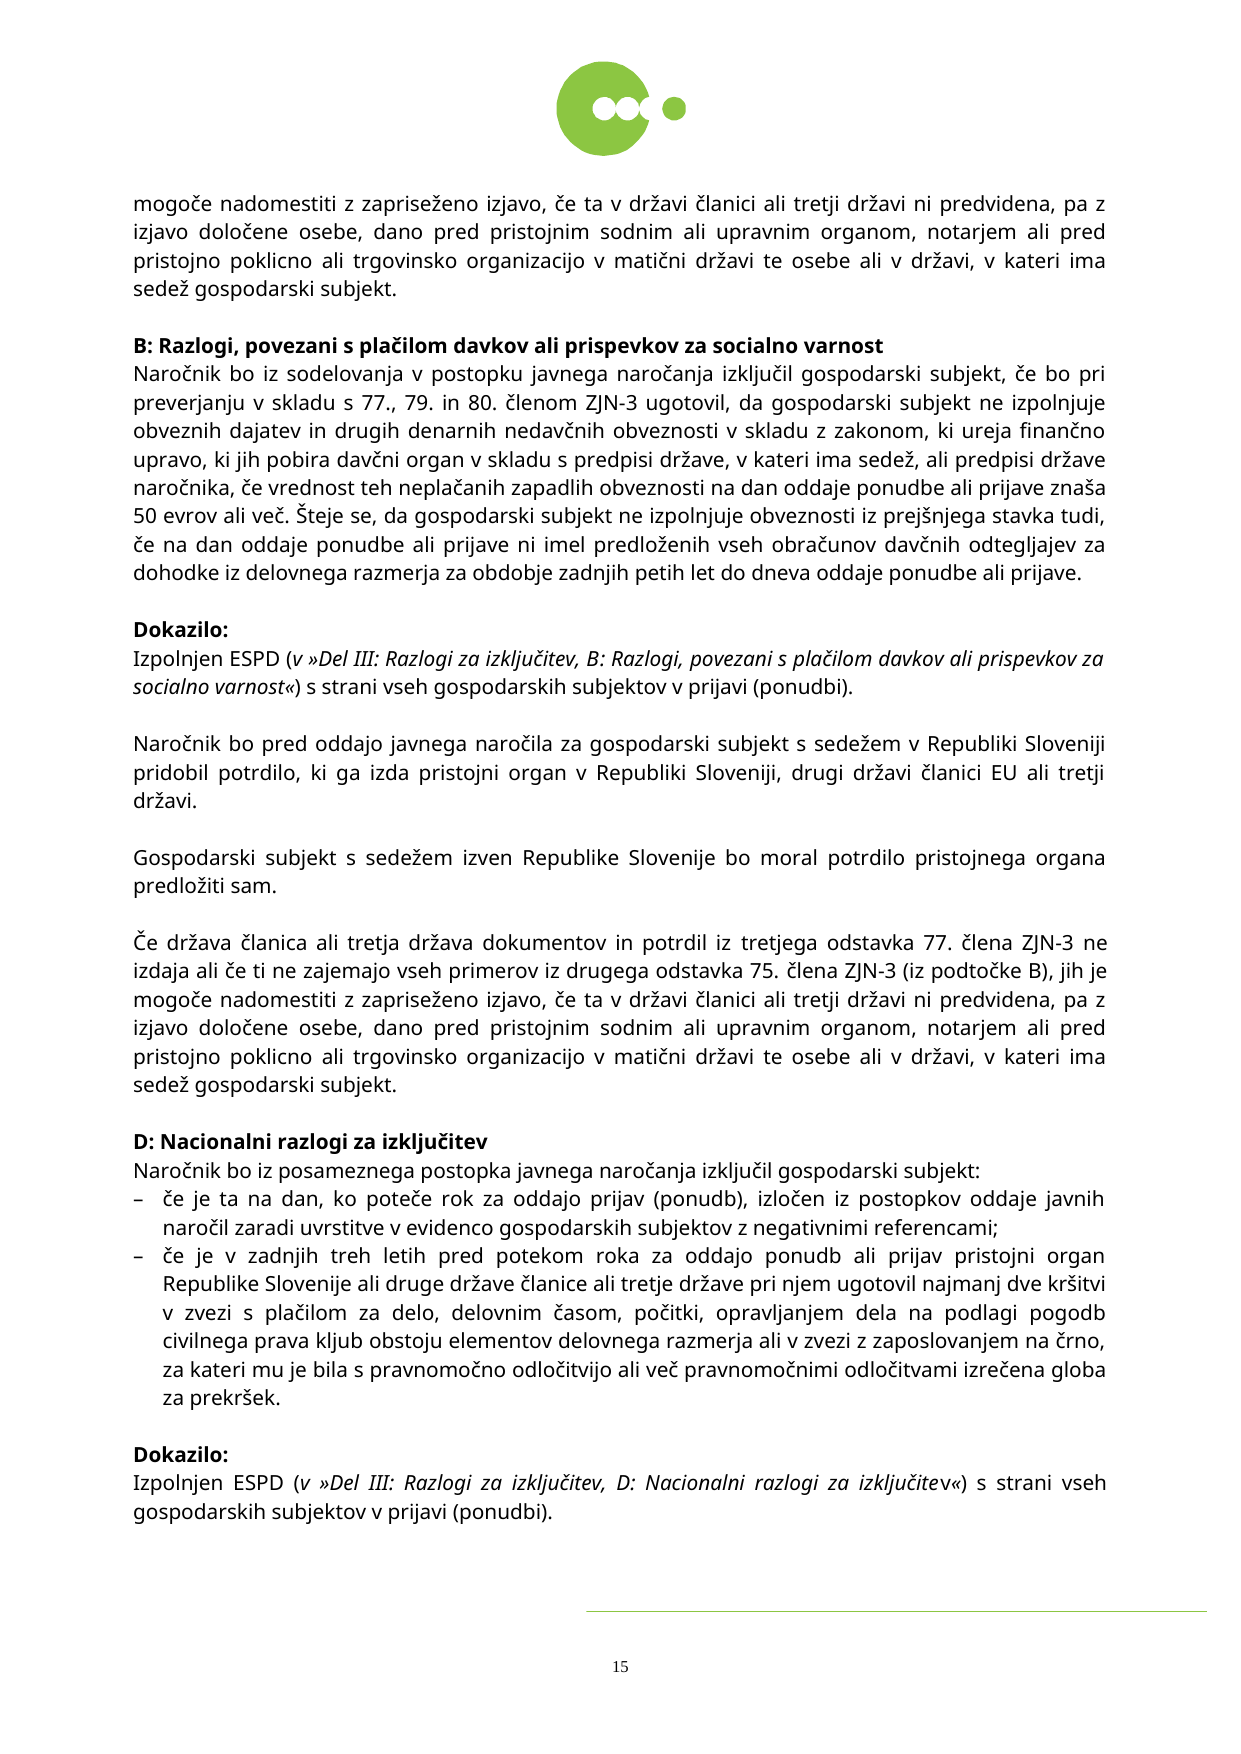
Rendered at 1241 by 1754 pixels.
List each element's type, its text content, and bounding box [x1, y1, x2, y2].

list če je ta na dan, ko poteče rok za oddajo prijav (ponudb), izločen iz postopkov oddaje javnih naročil zaradi uvrstitve v evidenco gospodarskih subjektov z negativnimi referencami; [133, 1184, 1107, 1241]
list Gospodarski subjekt s sedežem izven Republike Slovenije bo moral potrdilo pristojnega organa predložiti sam. [133, 843, 1107, 900]
text B: Razlogi, povezani s plačilom davkov ali prispevkov za socialno varnost [133, 331, 1107, 359]
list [133, 189, 1107, 303]
text Izpolnjen ESPD (v »Del III: Razlogi za izključitev, D: Nacionalni razlogi za izključitev«) s strani vseh gospodarskih subjektov v prijavi (ponudbi). [133, 1468, 1107, 1525]
text Dokazilo: [133, 1440, 1107, 1468]
text Naročnik bo pred oddajo javnega naročila za gospodarski subjekt s sedežem v Republiki Sloveniji pridobil potrdilo, ki ga izda pristojni organ v Republiki Sloveniji, drugi državi članici EU ali tretji državi. [133, 729, 1107, 814]
list če je v zadnjih treh letih pred potekom roka za oddajo ponudb ali prijav pristojni organ Republike Slovenije ali druge države članice ali tretje države pri njem ugotovil najmanj dve kršitvi v zvezi s plačilom za delo, delovnim časom, počitki, opravljanjem dela na podlagi pogodb civilnega prava kljub obstoju elementov delovnega razmerja ali v zvezi z zaposlovanjem na črno, za kateri mu je bila s pravnomočno odločitvijo ali več pravnomočnimi odločitvami izrečena globa za prekršek. [133, 1241, 1107, 1412]
text Dokazilo: [133, 615, 1107, 644]
text Če država članica ali tretja država dokumentov in potrdil iz tretjega odstavka 77. člena ZJN-3 ne izdaja ali če ti ne zajemajo vseh primerov iz drugega odstavka 75. člena ZJN-3 (iz podtočke B), jih je mogoče nadomestiti z zapriseženo izjavo, če ta v državi članici ali tretji državi ni predvidena, pa z izjavo določene osebe, dano pred pristojnim sodnim ali upravnim organom, notarjem ali pred pristojno poklicno ali trgovinsko organizacijo v matični državi te osebe ali v državi, v kateri ima sedež gospodarski subjekt. [133, 928, 1107, 1099]
text Naročnik bo iz posameznega postopka javnega naročanja izključil gospodarski subjekt: [133, 1156, 1107, 1184]
text D: Nacionalni razlogi za izključitev [133, 1127, 1107, 1156]
text Naročnik bo iz sodelovanja v postopku javnega naročanja izključil gospodarski subjekt, če bo pri preverjanju v skladu s 77., 79. in 80. členom ZJN-3 ugotovil, da gospodarski subjekt ne izpolnjuje obveznih dajatev in drugih denarnih nedavčnih obveznosti v skladu z zakonom, ki ureja finančno upravo, ki jih pobira davčni organ v skladu s predpisi države, v kateri ima sedež, ali predpisi države naročnika, če vrednost teh neplačanih zapadlih obveznosti na dan oddaje ponudbe ali prijave znaša 50 evrov ali več. Šteje se, da gospodarski subjekt ne izpolnjuje obveznosti iz prejšnjega stavka tudi, če na dan oddaje ponudbe ali prijave ni imel predloženih vseh obračunov davčnih odtegljajev za dohodke iz delovnega razmerja za obdobje zadnjih petih let do dneva oddaje ponudbe ali prijave. [133, 359, 1107, 587]
text Izpolnjen ESPD (v »Del III: Razlogi za izključitev, B: Razlogi, povezani s plačilom davkov ali prispevkov za socialno varnost«) s strani vseh gospodarskih subjektov v prijavi (ponudbi). [133, 644, 1107, 701]
